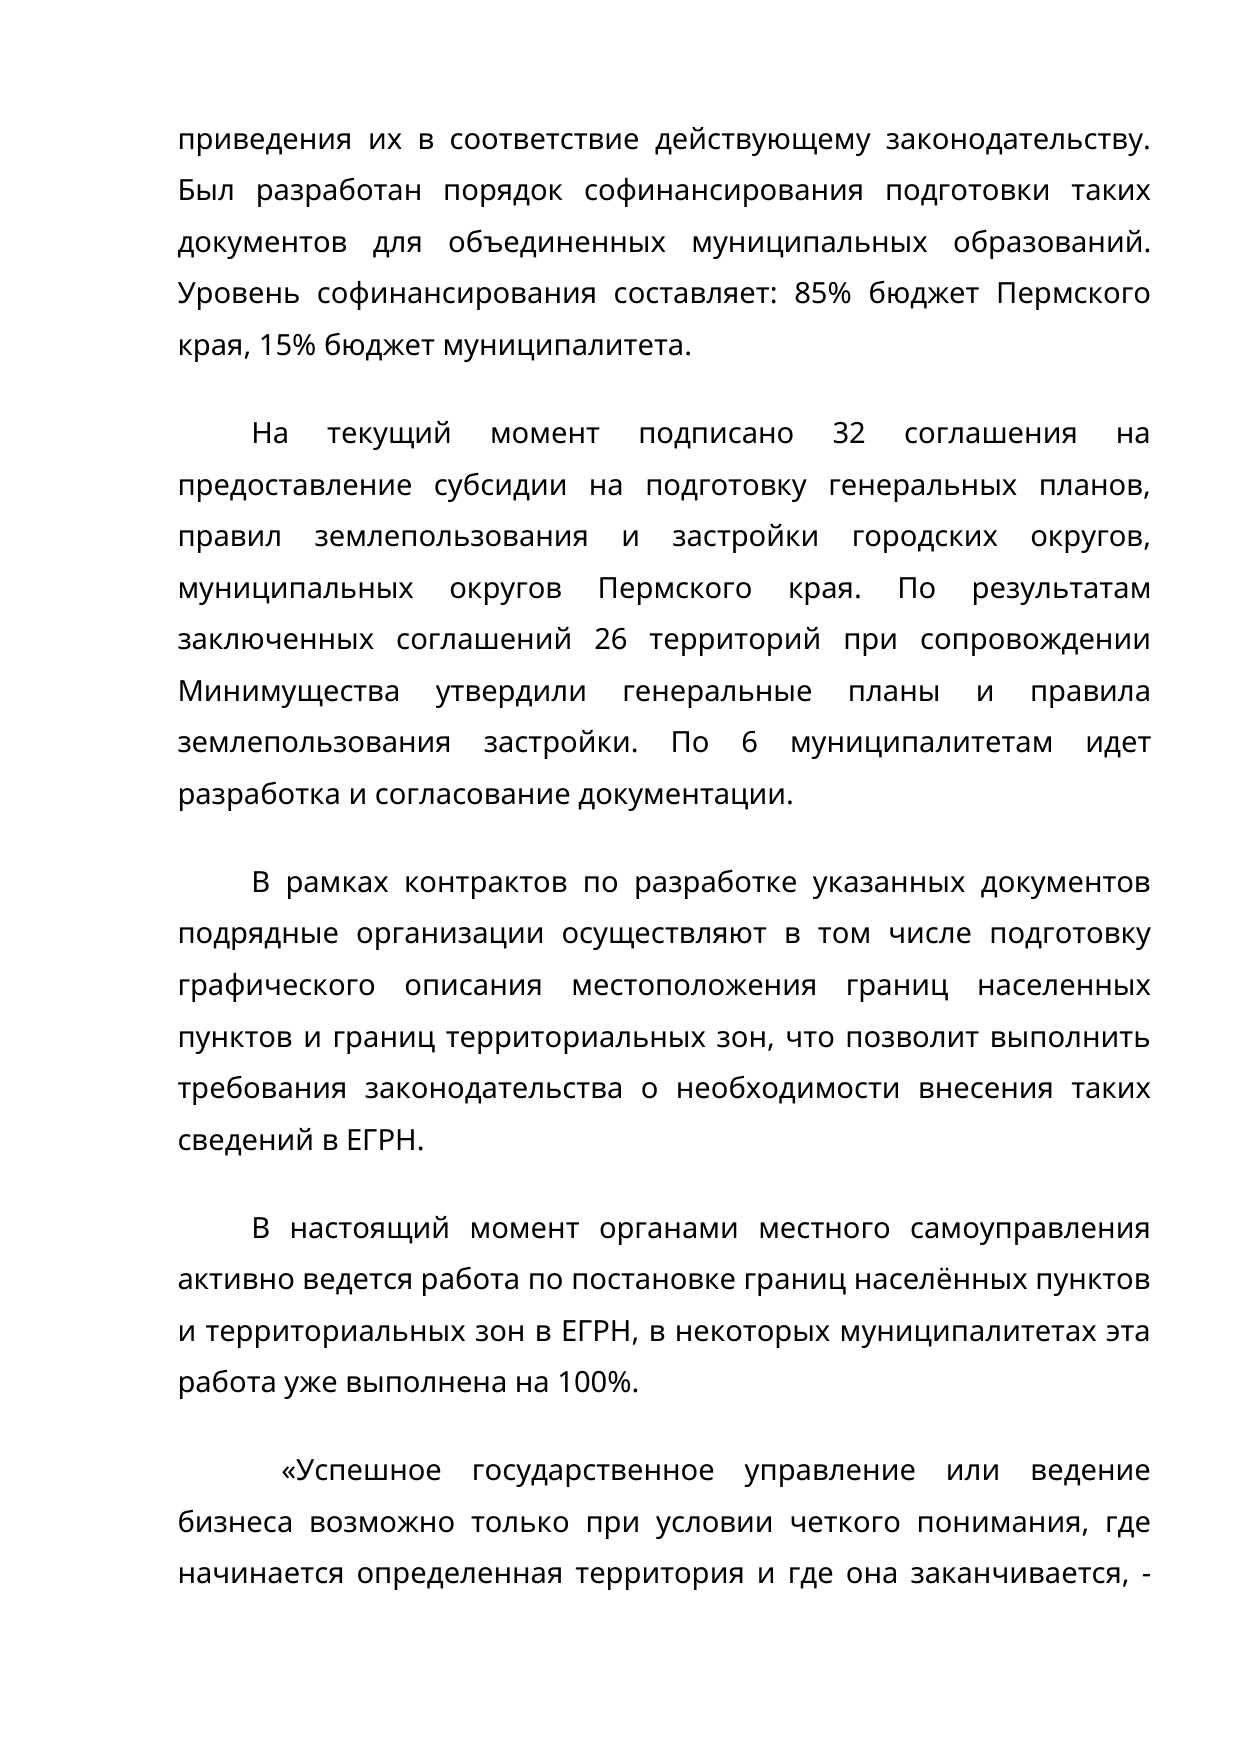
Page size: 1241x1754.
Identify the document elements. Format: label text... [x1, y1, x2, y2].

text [177, 118, 1152, 364]
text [177, 1449, 1152, 1592]
text В рамках контрактов по разработке указанных документов подрядные организации осуществляют в том числе подготовку графического описания местоположения границ населенных пунктов и границ территориальных зон, что позволит выполнить требования законодательства о необходимости внесения таких сведений в ЕГРН. [177, 861, 1152, 1159]
text В настоящий момент органами местного самоуправления активно ведется работа по постановке границ населённых пунктов и территориальных зон в ЕГРН, в некоторых муниципалитетах эта работа уже выполнена на 100%. [177, 1207, 1152, 1401]
text На текущий момент подписано 32 соглашения на предоставление субсидии на подготовку генеральных планов, правил землепользования и застройки городских округов, муниципальных округов Пермского края. По результатам заключенных соглашений 26 территорий при сопровождении Минимущества утвердили генеральные планы и правила землепользования застройки. По 6 муниципалитетам идет разработка и согласование документации. [177, 412, 1152, 813]
